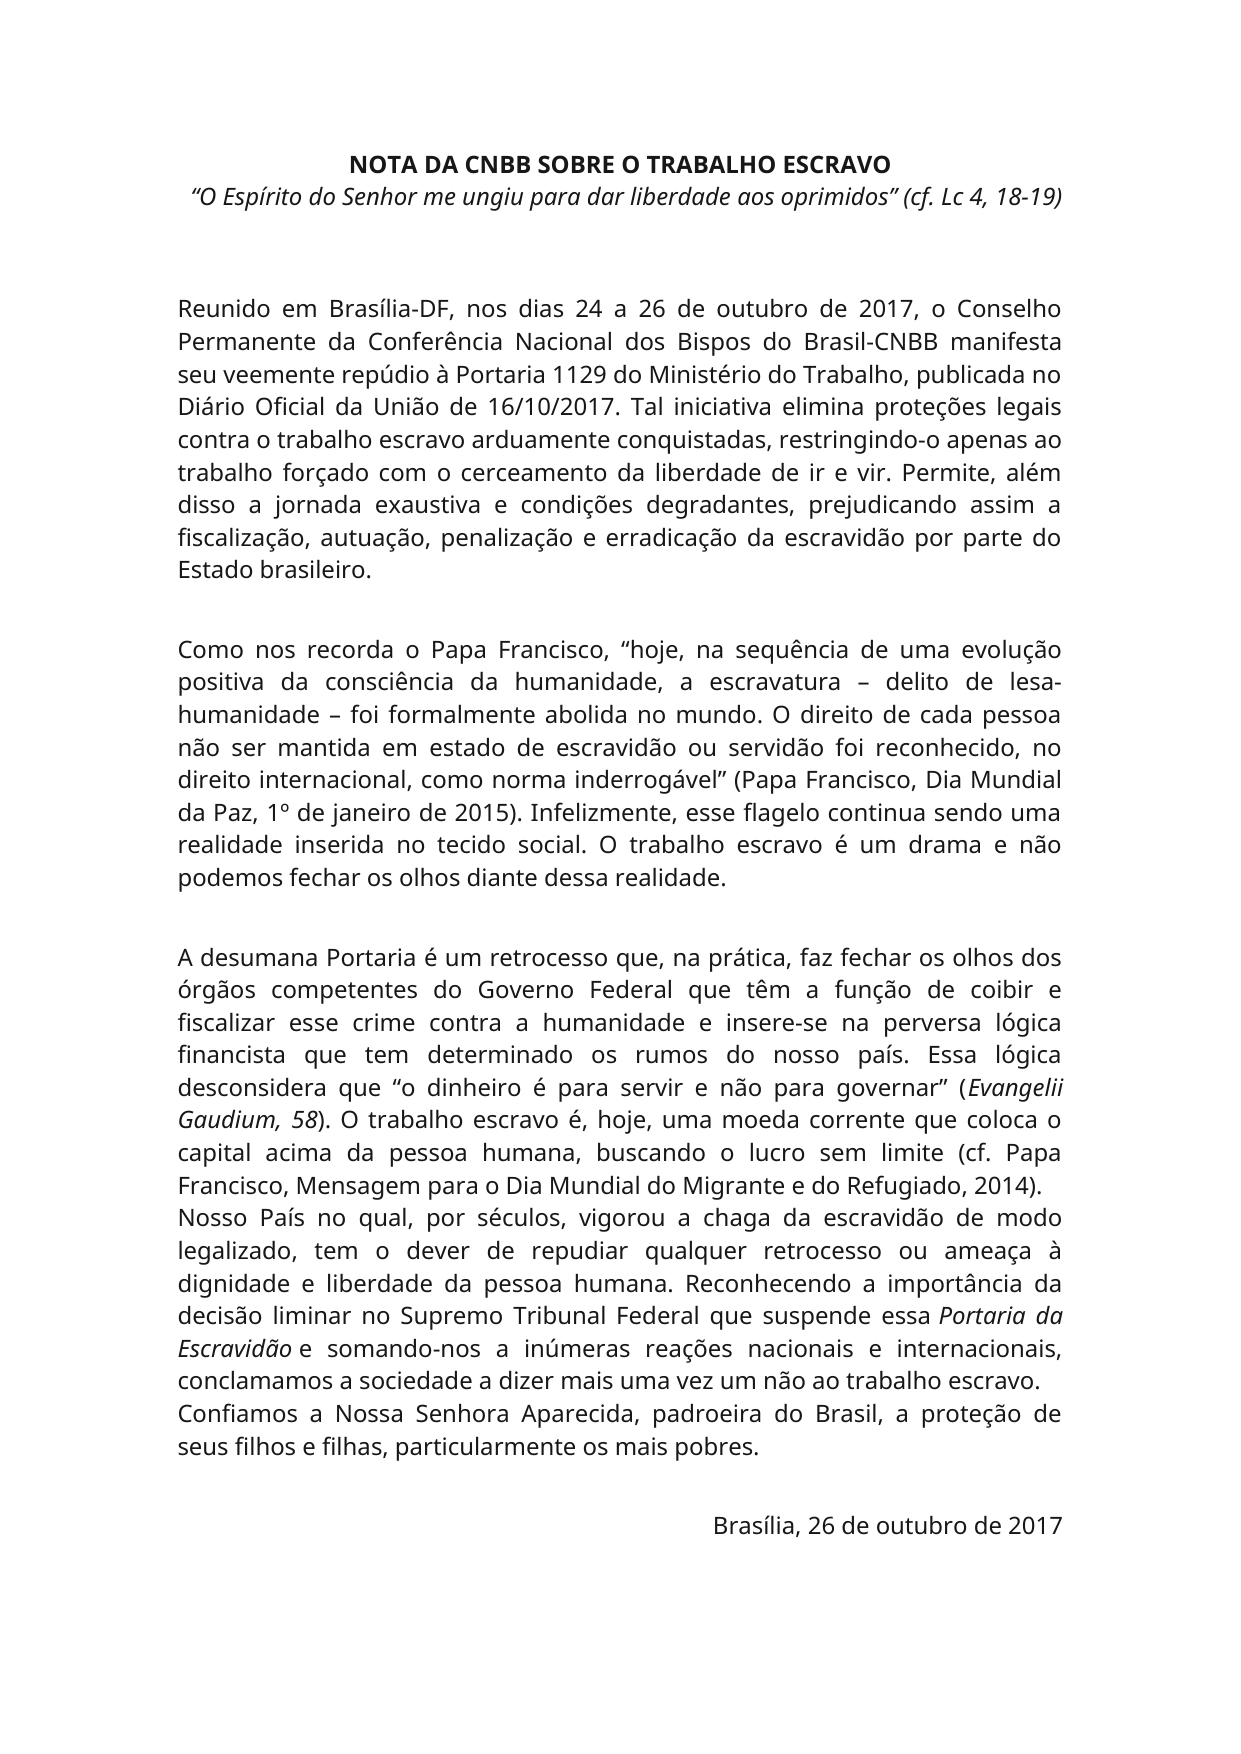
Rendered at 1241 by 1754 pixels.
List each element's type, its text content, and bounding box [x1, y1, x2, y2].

text NOTA DA CNBB SOBRE O TRABALHO ESCRAVO [177, 148, 1063, 180]
text Como nos recorda o Papa Francisco, “hoje, na sequência de uma evolução positiva da consciência da humanidade, a escravatura – delito de lesa-humanidade – foi formalmente abolida no mundo. O direito de cada pessoa não ser mantida em estado de escravidão ou servidão foi reconhecido, no direito internacional, como norma inderrogável” (Papa Francisco, Dia Mundial da Paz, 1º de janeiro de 2015). Infelizmente, esse flagelo continua sendo uma realidade inserida no tecido social. O trabalho escravo é um drama e não podemos fechar os olhos diante dessa realidade. [177, 633, 1063, 893]
text Nosso País no qual, por séculos, vigorou a chaga da escravidão de modo legalizado, tem o dever de repudiar qualquer retrocesso ou ameaça à dignidade e liberdade da pessoa humana. Reconhecendo a importância da decisão liminar no Supremo Tribunal Federal que suspende essa Portaria da Escravidão e somando-nos a inúmeras reações nacionais e internacionais, conclamamos a sociedade a dizer mais uma vez um não ao trabalho escravo. [177, 1201, 1063, 1397]
text A desumana Portaria é um retrocesso que, na prática, faz fechar os olhos dos órgãos competentes do Governo Federal que têm a função de coibir e fiscalizar esse crime contra a humanidade e insere-se na perversa lógica financista que tem determinado os rumos do nosso país. Essa lógica desconsidera que “o dinheiro é para servir e não para governar” (Evangelii Gaudium, 58). O trabalho escravo é, hoje, uma moeda corrente que coloca o capital acima da pessoa humana, buscando o lucro sem limite (cf. Papa Francisco, Mensagem para o Dia Mundial do Migrante e do Refugiado, 2014). [177, 940, 1063, 1201]
text Reunido em Brasília-DF, nos dias 24 a 26 de outubro de 2017, o Conselho Permanente da Conferência Nacional dos Bispos do Brasil-CNBB manifesta seu veemente repúdio à Portaria 1129 do Ministério do Trabalho, publicada no Diário Oficial da União de 16/10/2017. Tal iniciativa elimina proteções legais contra o trabalho escravo arduamente conquistadas, restringindo-o apenas ao trabalho forçado com o cerceamento da liberdade de ir e vir. Permite, além disso a jornada exaustiva e condições degradantes, prejudicando assim a fiscalização, autuação, penalização e erradicação da escravidão por parte do Estado brasileiro. [177, 292, 1063, 586]
text “O Espírito do Senhor me ungiu para dar liberdade aos oprimidos” (cf. Lc 4, 18-19) [177, 180, 1063, 213]
text Brasília, 26 de outubro de 2017 [177, 1509, 1063, 1541]
text Confiamos a Nossa Senhora Aparecida, padroeira do Brasil, a proteção de seus filhos e filhas, particularmente os mais pobres. [177, 1397, 1063, 1462]
